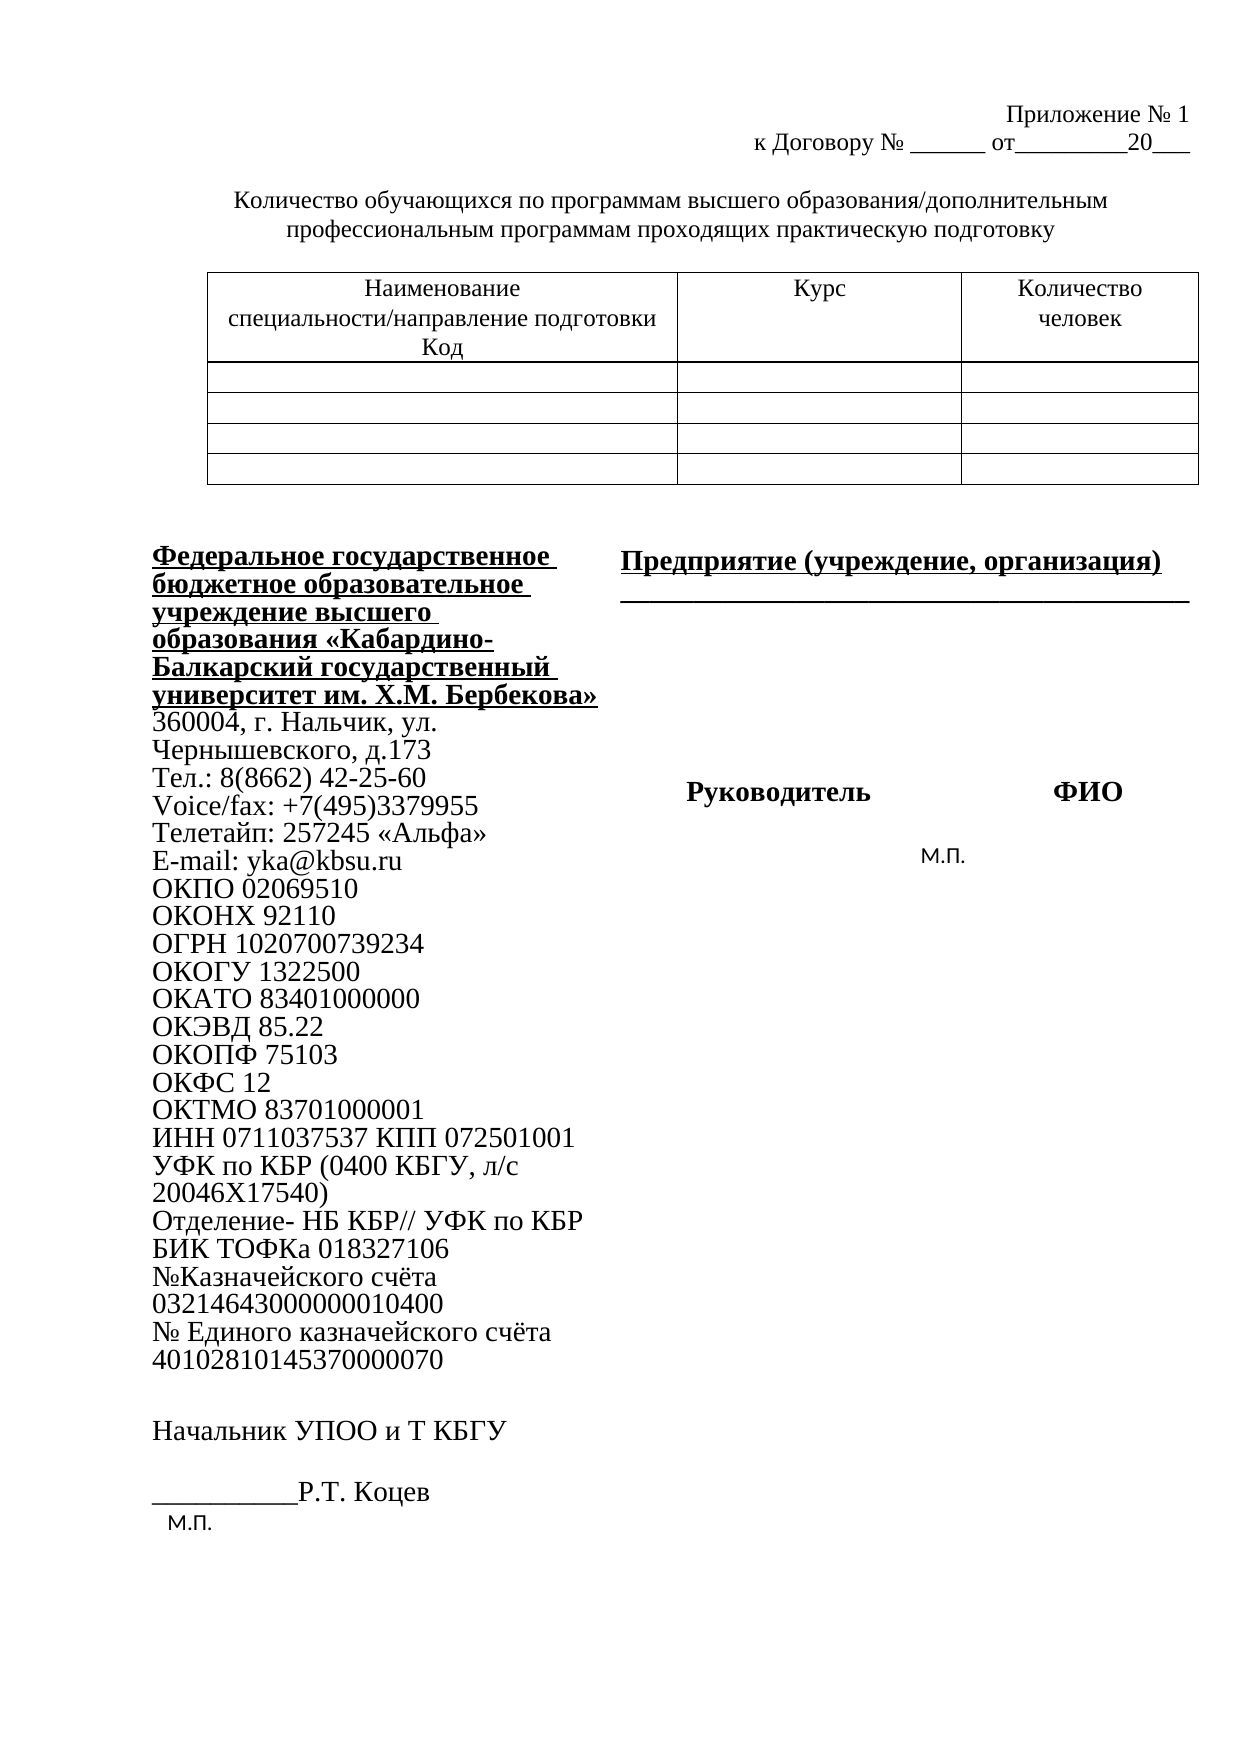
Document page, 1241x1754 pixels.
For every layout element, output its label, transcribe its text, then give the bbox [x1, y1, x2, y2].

table_header Курс [678, 273, 961, 361]
text Приложение № 1 [152, 99, 1190, 127]
table_cell [678, 454, 961, 483]
table_cell [962, 393, 1198, 422]
table_cell [208, 393, 677, 422]
table_cell [962, 424, 1198, 453]
table_header Наименование специальности/направление подготовки Код [208, 273, 677, 361]
table_header Количество человек [962, 273, 1198, 361]
table_cell [962, 363, 1198, 392]
table_header Предприятие (учреждение, организация) _______________________________________ Руководитель ФИО М.П. [609, 544, 1200, 1536]
table_header Федеральное государственное бюджетное образовательное учреждение высшего образования «Кабардино-Балкарский государственный университет им. Х.М. Бербекова» 360004, г. Нальчик, ул. Чернышевского, д.173 Тел.: 8(8662) 42-25-60 Voice/fax: +7(495)3379955 Телетайп: 257245 «Альфа» E-mail: yka@kbsu.ru ОКПО 02069510 ОКОНХ 92110 ОГРН 1020700739234 ОКОГУ 1322500 ОКАТО 83401000000 ОКЭВД 85.22 ОКОПФ 75103 ОКФС 12 ОКТМО 83701000001 ИНН 0711037537 КПП 072501001 УФК по КБР (0400 КБГУ, л/с 20046X17540) Отделение- НБ КБР// УФК по КБР БИК ТОФКа 018327106 №Казначейского счёта 03214643000000010400 № Единого казначейского счёта 40102810145370000070 Начальник УПОО и Т КБГУ __________Р.Т. Коцев М.П. [141, 544, 609, 1536]
text Количество обучающихся по программам высшего образования/дополнительным профессиональным программам проходящих практическую подготовку [152, 185, 1190, 242]
table_cell [678, 363, 961, 392]
table_cell [208, 454, 677, 483]
table_cell [208, 363, 677, 392]
table_cell [678, 424, 961, 453]
table_cell [678, 393, 961, 422]
text к Договору № ______ от_________20___ [152, 127, 1190, 156]
table_cell [962, 454, 1198, 483]
table_cell [208, 424, 677, 453]
